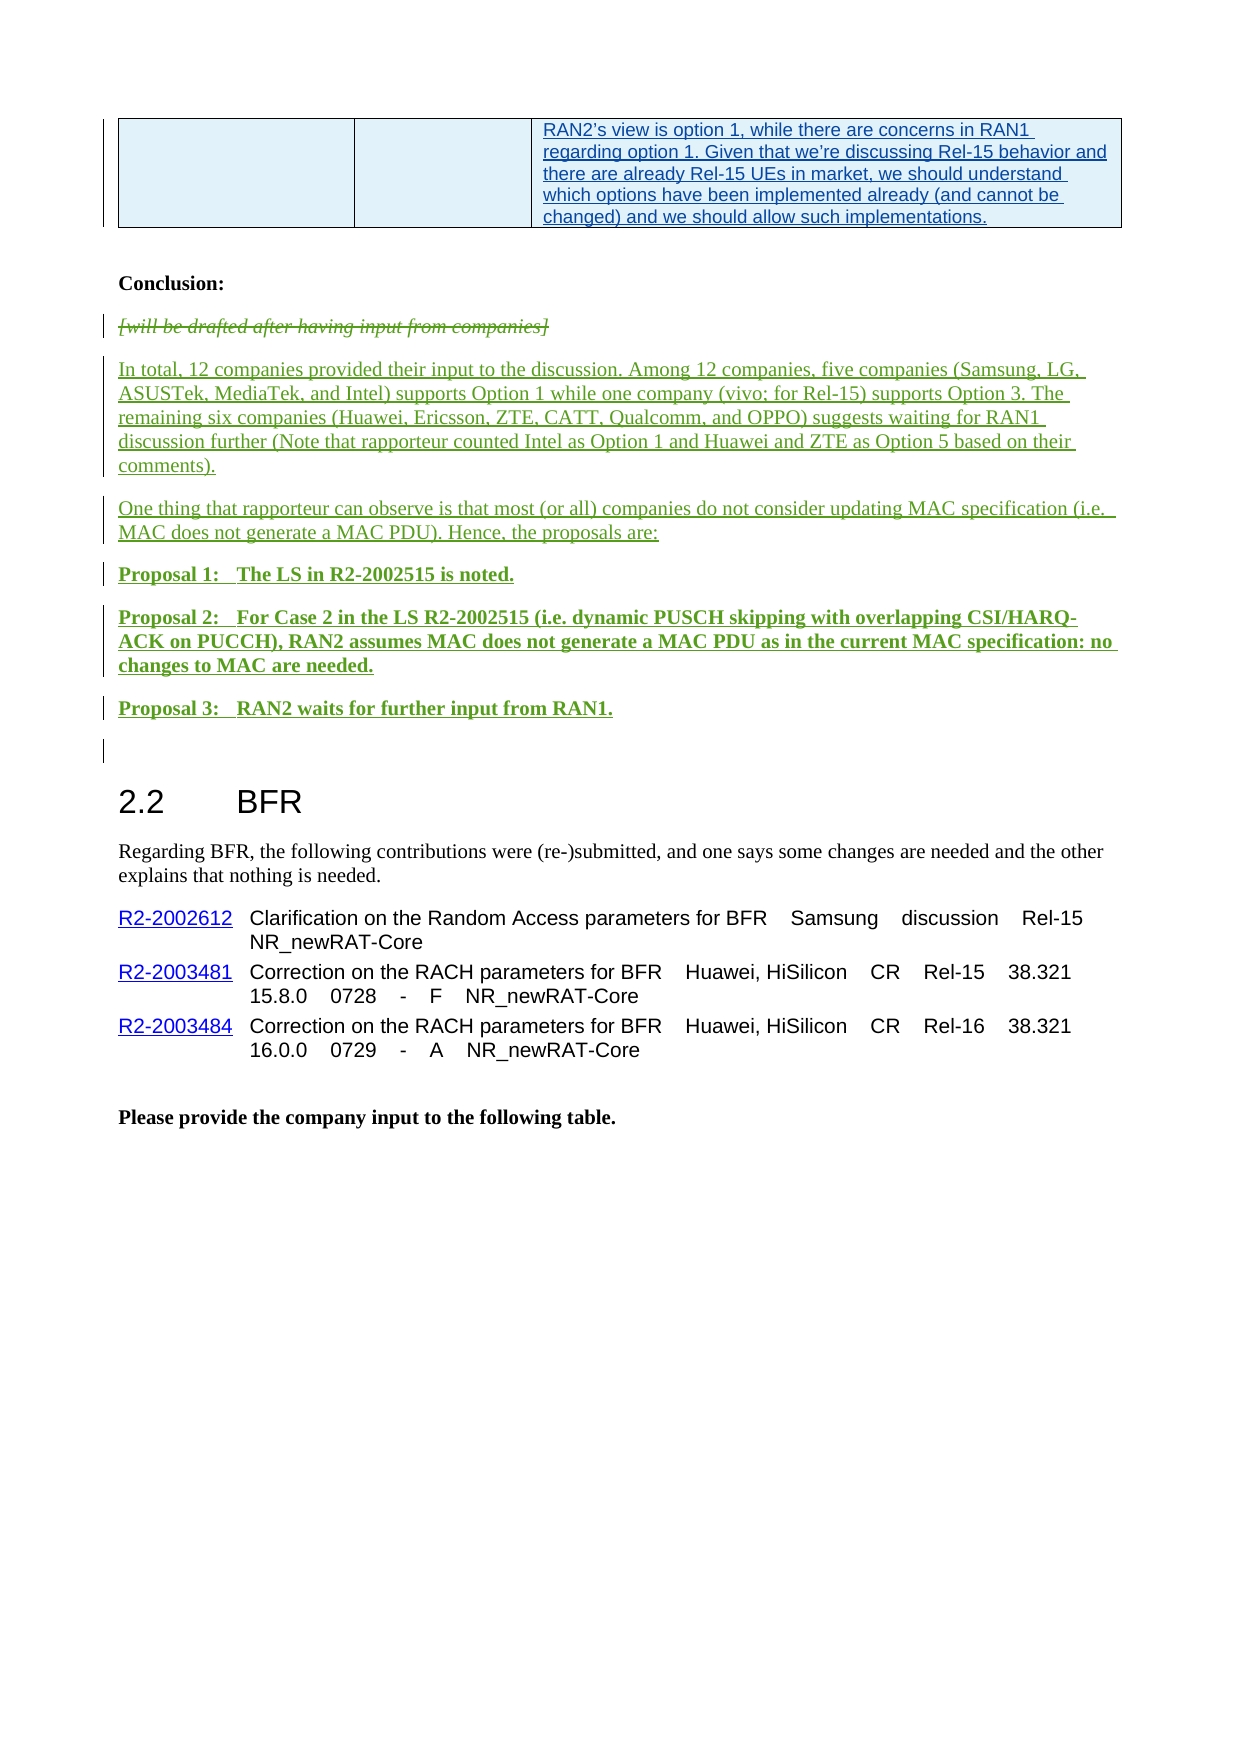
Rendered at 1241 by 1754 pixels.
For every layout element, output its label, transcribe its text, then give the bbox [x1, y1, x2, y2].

title R2-2002612 Clarification on the Random Access parameters for BFR Samsung discussion Rel-15 NR_newRAT-Core [118, 906, 1122, 954]
text Conclusion: [118, 271, 1122, 295]
text Please provide the company input to the following table. [118, 1105, 1122, 1129]
subtitle 2.2 BFR [118, 782, 1122, 820]
title R2-2003484 Correction on the RACH parameters for BFR Huawei, HiSilicon CR Rel-16 38.321 16.0.0 0729 - A NR_newRAT-Core [118, 1014, 1122, 1062]
title R2-2003481 Correction on the RACH parameters for BFR Huawei, HiSilicon CR Rel-15 38.321 15.8.0 0728 - F NR_newRAT-Core [118, 960, 1122, 1008]
text Regarding BFR, the following contributions were (re-)submitted, and one says some changes are needed and the other explains that nothing is needed. [118, 839, 1122, 887]
